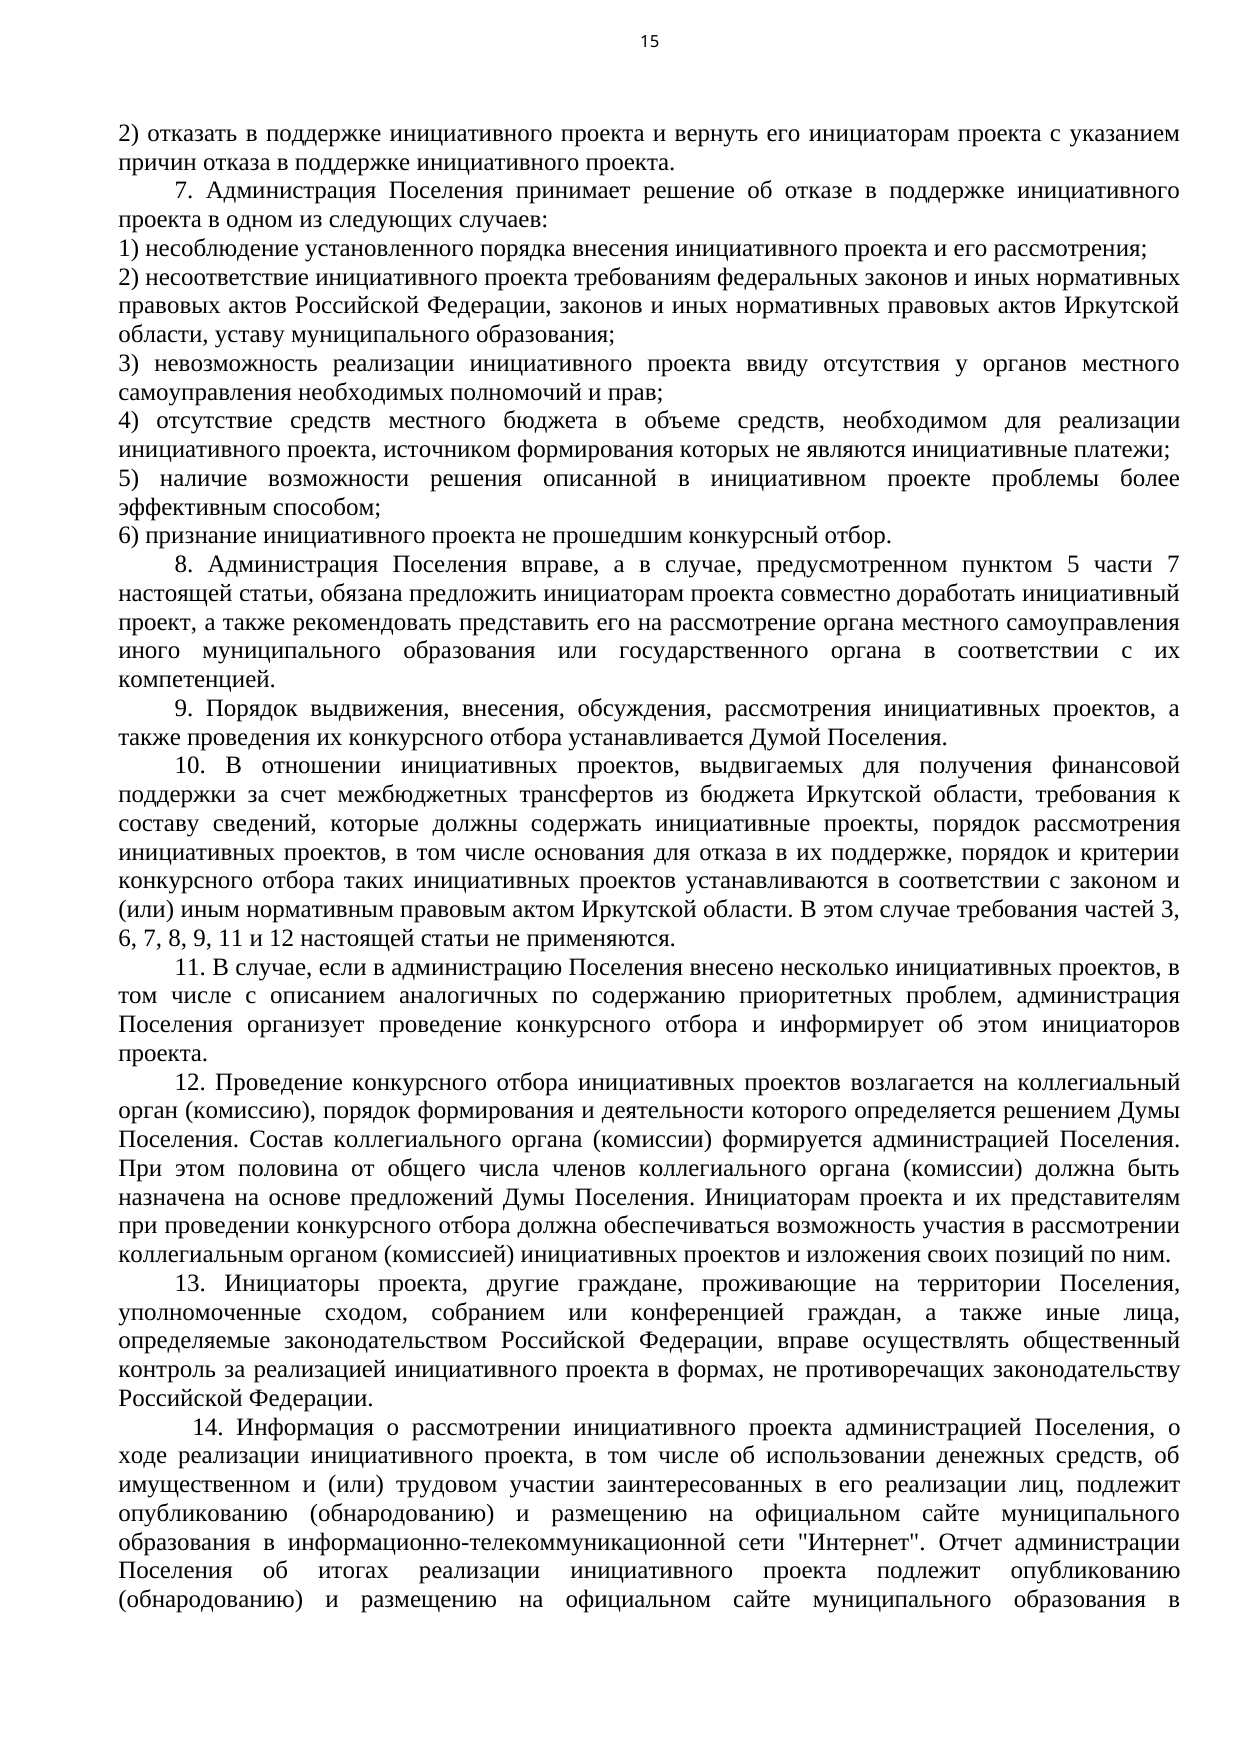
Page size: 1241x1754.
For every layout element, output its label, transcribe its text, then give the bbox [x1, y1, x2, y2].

text 11. В случае, если в администрацию Поселения внесено несколько инициативных проектов, в том числе с описанием аналогичных по содержанию приоритетных проблем, администрация Поселения организует проведение конкурсного отбора и информирует об этом инициаторов проекта. [118, 952, 1181, 1067]
text 2) несоответствие инициативного проекта требованиям федеральных законов и иных нормативных правовых актов Российской Федерации, законов и иных нормативных правовых актов Иркутской области, уставу муниципального образования; [118, 262, 1181, 348]
text 2) отказать в поддержке инициативного проекта и вернуть его инициаторам проекта с указанием причин отказа в поддержке инициативного проекта. [118, 118, 1181, 176]
text 3) невозможность реализации инициативного проекта ввиду отсутствия у органов местного самоуправления необходимых полномочий и прав; [118, 348, 1181, 406]
text 1) несоблюдение установленного порядка внесения инициативного проекта и его рассмотрения; [118, 233, 1181, 262]
text 7. Администрация Поселения принимает решение об отказе в поддержке инициативного проекта в одном из следующих случаев: [118, 176, 1181, 233]
text 10. В отношении инициативных проектов, выдвигаемых для получения финансовой поддержки за счет межбюджетных трансфертов из бюджета Иркутской области, требования к составу сведений, которые должны содержать инициативные проекты, порядок рассмотрения инициативных проектов, в том числе основания для отказа в их поддержке, порядок и критерии конкурсного отбора таких инициативных проектов устанавливаются в соответствии с законом и (или) иным нормативным правовым актом Иркутской области. В этом случае требования частей 3, 6, 7, 8, 9, 11 и 12 настоящей статьи не применяются. [118, 751, 1181, 952]
text 4) отсутствие средств местного бюджета в объеме средств, необходимом для реализации инициативного проекта, источником формирования которых не являются инициативные платежи; [118, 406, 1181, 463]
text 6) признание инициативного проекта не прошедшим конкурсный отбор. [118, 521, 1181, 549]
text 5) наличие возможности решения описанной в инициативном проекте проблемы более эффективным способом; [118, 463, 1181, 521]
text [118, 1412, 1181, 1613]
text 12. Проведение конкурсного отбора инициативных проектов возлагается на коллегиальный орган (комиссию), порядок формирования и деятельности которого определяется решением Думы Поселения. Состав коллегиального органа (комиссии) формируется администрацией Поселения. При этом половина от общего числа членов коллегиального органа (комиссии) должна быть назначена на основе предложений Думы Поселения. Инициаторам проекта и их представителям при проведении конкурсного отбора должна обеспечиваться возможность участия в рассмотрении коллегиальным органом (комиссией) инициативных проектов и изложения своих позиций по ним. [118, 1067, 1181, 1268]
text 9. Порядок выдвижения, внесения, обсуждения, рассмотрения инициативных проектов, а также проведения их конкурсного отбора устанавливается Думой Поселения. [118, 693, 1181, 751]
text 8. Администрация Поселения вправе, а в случае, предусмотренном пунктом 5 части 7 настоящей статьи, обязана предложить инициаторам проекта совместно доработать инициативный проект, а также рекомендовать представить его на рассмотрение органа местного самоуправления иного муниципального образования или государственного органа в соответствии с их компетенцией. [118, 549, 1181, 693]
text 13. Инициаторы проекта, другие граждане, проживающие на территории Поселения, уполномоченные сходом, собранием или конференцией граждан, а также иные лица, определяемые законодательством Российской Федерации, вправе осуществлять общественный контроль за реализацией инициативного проекта в формах, не противоречащих законодательству Российской Федерации. [118, 1268, 1181, 1412]
